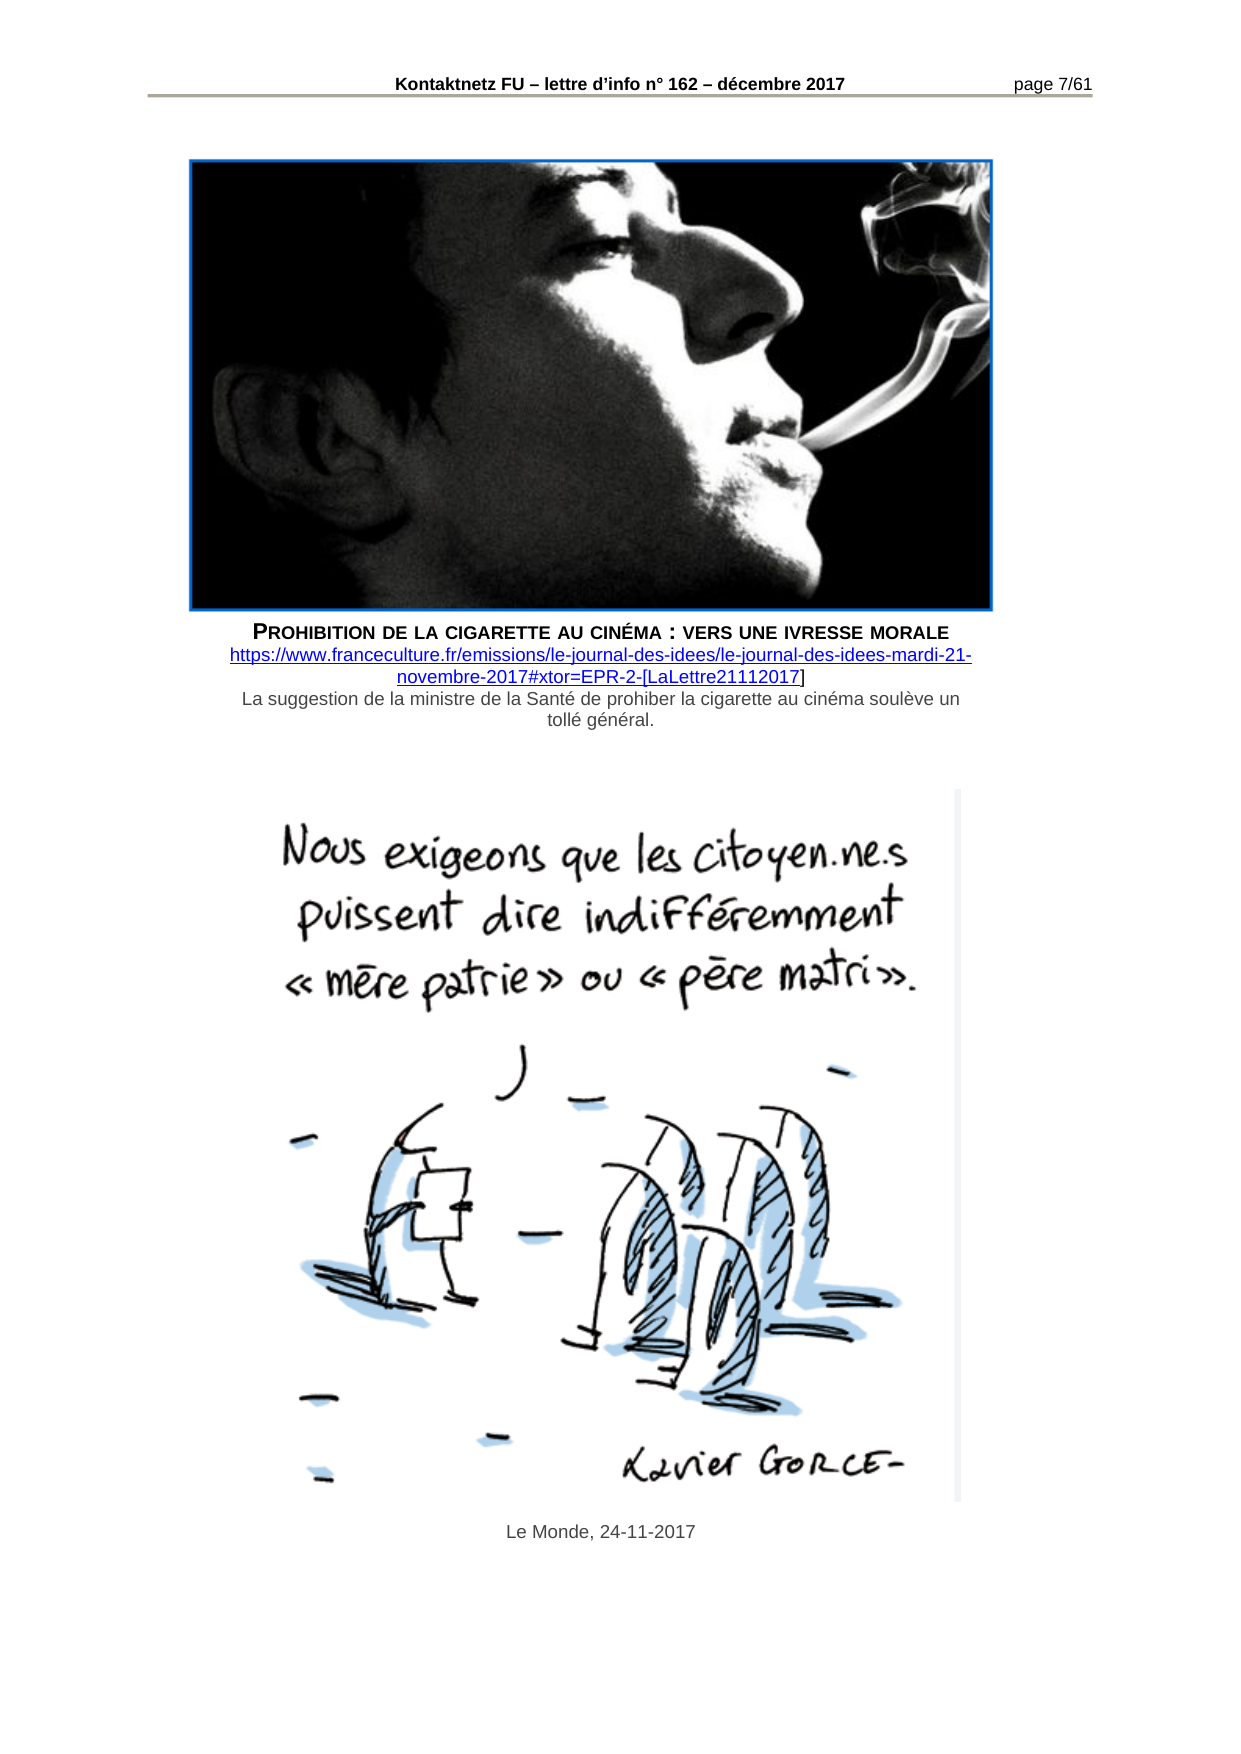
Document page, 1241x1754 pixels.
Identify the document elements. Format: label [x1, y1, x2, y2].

picture [180, 147, 1001, 618]
table_cell [148, 148, 1054, 1630]
picture [240, 789, 961, 1502]
